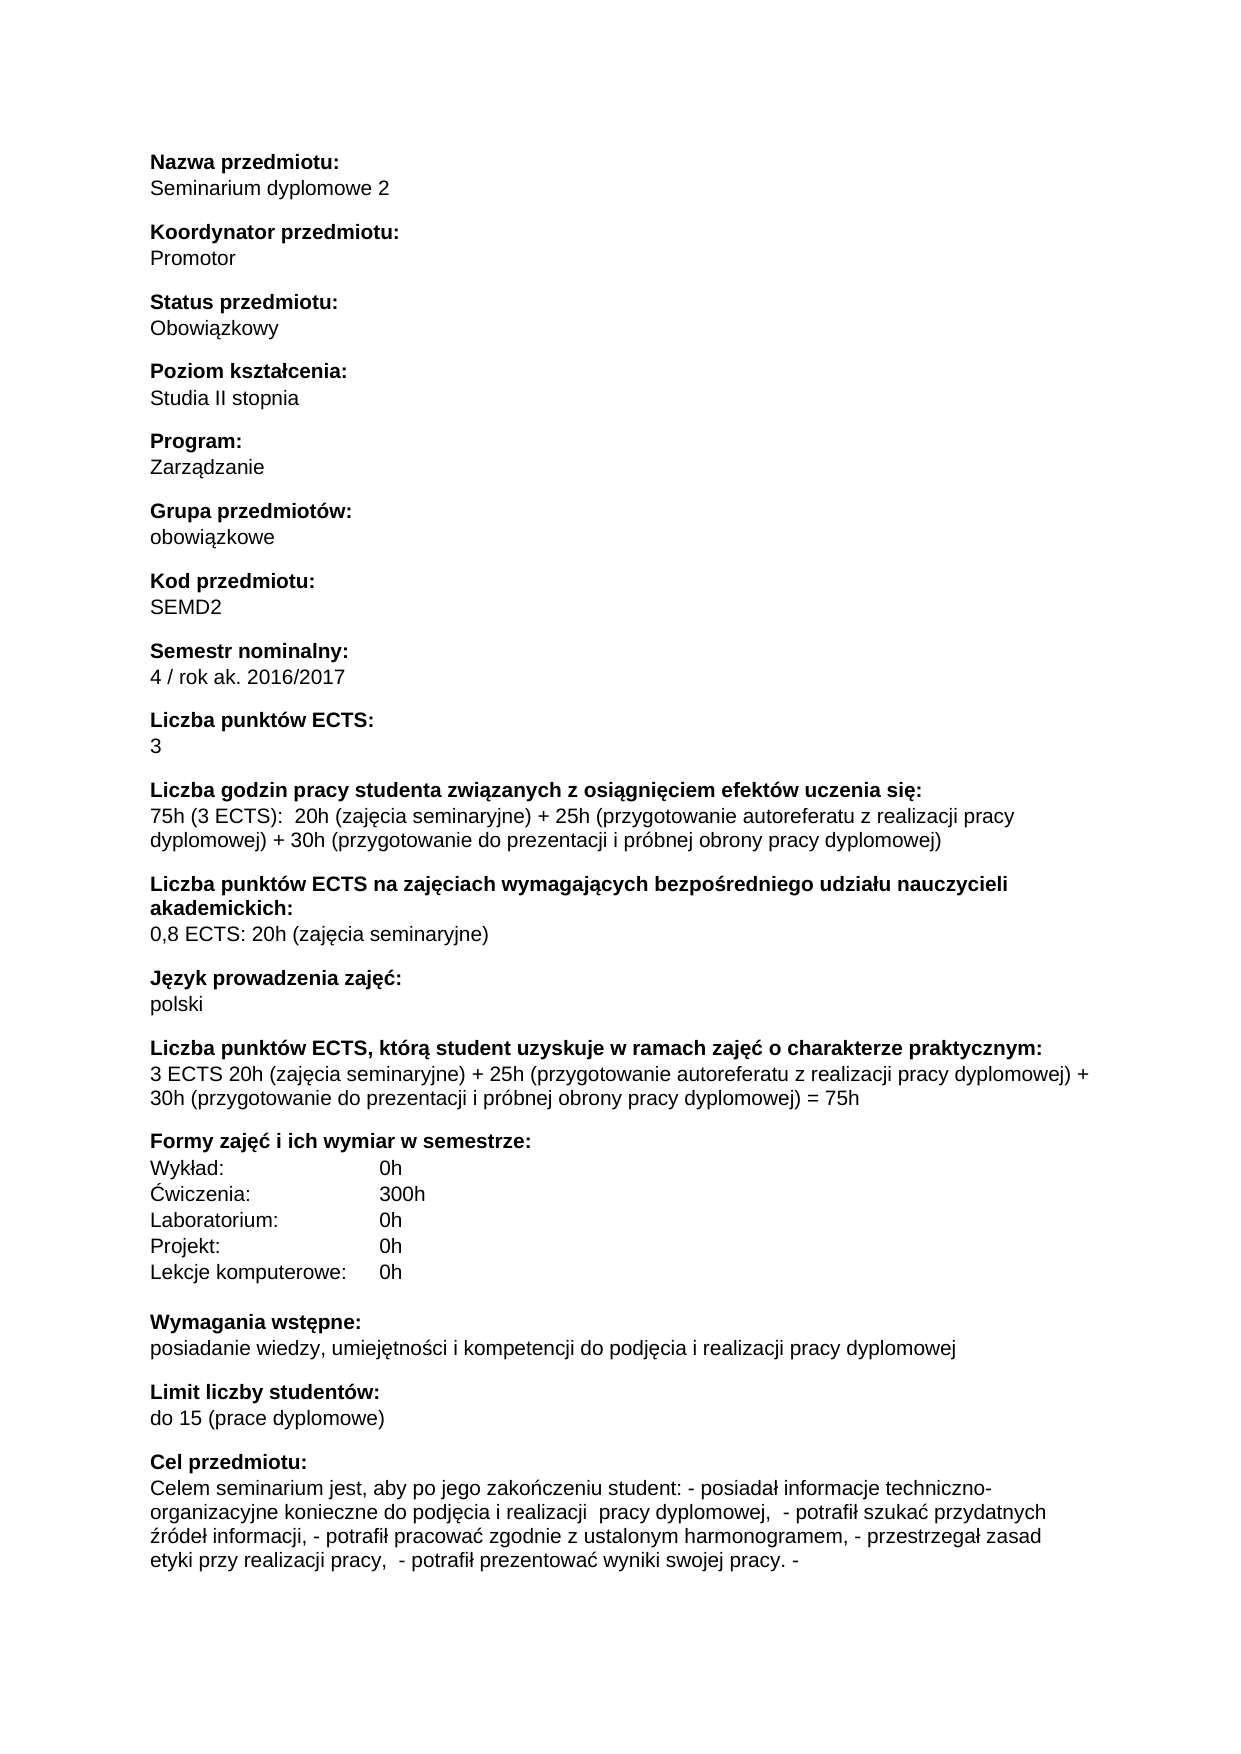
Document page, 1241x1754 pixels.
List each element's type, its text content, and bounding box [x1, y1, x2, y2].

text Kod przedmiotu: [150, 569, 1090, 593]
text Koordynator przedmiotu: [150, 220, 1090, 244]
text Obowiązkowy [150, 316, 1090, 339]
text Grupa przedmiotów: [150, 499, 1090, 523]
text Wymagania wstępne: [150, 1310, 1090, 1334]
text Liczba punktów ECTS na zajęciach wymagających bezpośredniego udziału nauczycieli akademickich: [150, 872, 1090, 920]
text polski [150, 992, 1090, 1016]
text 3 [150, 734, 1090, 758]
text Formy zajęć i ich wymiar w semestrze: [150, 1129, 1090, 1153]
text obowiązkowe [150, 525, 1090, 549]
text SEMD2 [150, 595, 1090, 619]
text 4 / rok ak. 2016/2017 [150, 664, 1090, 688]
table_header Wykład: [140, 1156, 367, 1180]
table_cell 0h [369, 1258, 597, 1284]
table_cell 0h [369, 1206, 597, 1232]
text Limit liczby studentów: [150, 1380, 1090, 1404]
text Zarządzanie [150, 455, 1090, 479]
text 3 ECTS 20h (zajęcia seminaryjne) + 25h (przygotowanie autoreferatu z realizacji pracy dyplomowej) + 30h (przygotowanie do prezentacji i próbnej obrony pracy dyplomowej) = 75h [150, 1061, 1090, 1109]
text Poziom kształcenia: [150, 359, 1090, 383]
table_cell Ćwiczenia: [140, 1182, 367, 1206]
text Liczba punktów ECTS: [150, 708, 1090, 732]
table_header 0h [369, 1156, 597, 1180]
text Seminarium dyplomowe 2 [150, 176, 1090, 200]
text Status przedmiotu: [150, 289, 1090, 313]
text 75h (3 ECTS): 20h (zajęcia seminaryjne) + 25h (przygotowanie autoreferatu z realizacji pracy dyplomowej) + 30h (przygotowanie do prezentacji i próbnej obrony pracy dyplomowej) [150, 804, 1090, 852]
text Promotor [150, 246, 1090, 270]
text posiadanie wiedzy, umiejętności i kompetencji do podjęcia i realizacji pracy dyplomowej [150, 1336, 1090, 1360]
text Język prowadzenia zajęć: [150, 966, 1090, 989]
table_cell Projekt: [140, 1234, 367, 1258]
table_cell Lekcje komputerowe: [140, 1260, 367, 1284]
table_cell 0h [369, 1232, 597, 1258]
text 0,8 ECTS: 20h (zajęcia seminaryjne) [150, 922, 1090, 946]
text Program: [150, 429, 1090, 453]
text Liczba godzin pracy studenta związanych z osiągnięciem efektów uczenia się: [150, 778, 1090, 802]
table_cell Laboratorium: [140, 1208, 367, 1232]
text Cel przedmiotu: [150, 1449, 1090, 1473]
table_cell 300h [369, 1180, 597, 1206]
text Liczba punktów ECTS, którą student uzyskuje w ramach zajęć o charakterze praktycznym: [150, 1035, 1090, 1059]
text Nazwa przedmiotu: [150, 150, 1090, 174]
text Semestr nominalny: [150, 638, 1090, 662]
text Celem seminarium jest, aby po jego zakończeniu student: - posiadał informacje techniczno-organizacyjne konieczne do podjęcia i realizacji pracy dyplomowej, - potrafił szukać przydatnych źródeł informacji, - potrafił pracować zgodnie z ustalonym harmonogramem, - przestrzegał zasad etyki przy realizacji pracy, - potrafił prezentować wyniki swojej pracy. - [150, 1476, 1090, 1571]
text Studia II stopnia [150, 385, 1090, 409]
text do 15 (prace dyplomowe) [150, 1406, 1090, 1430]
